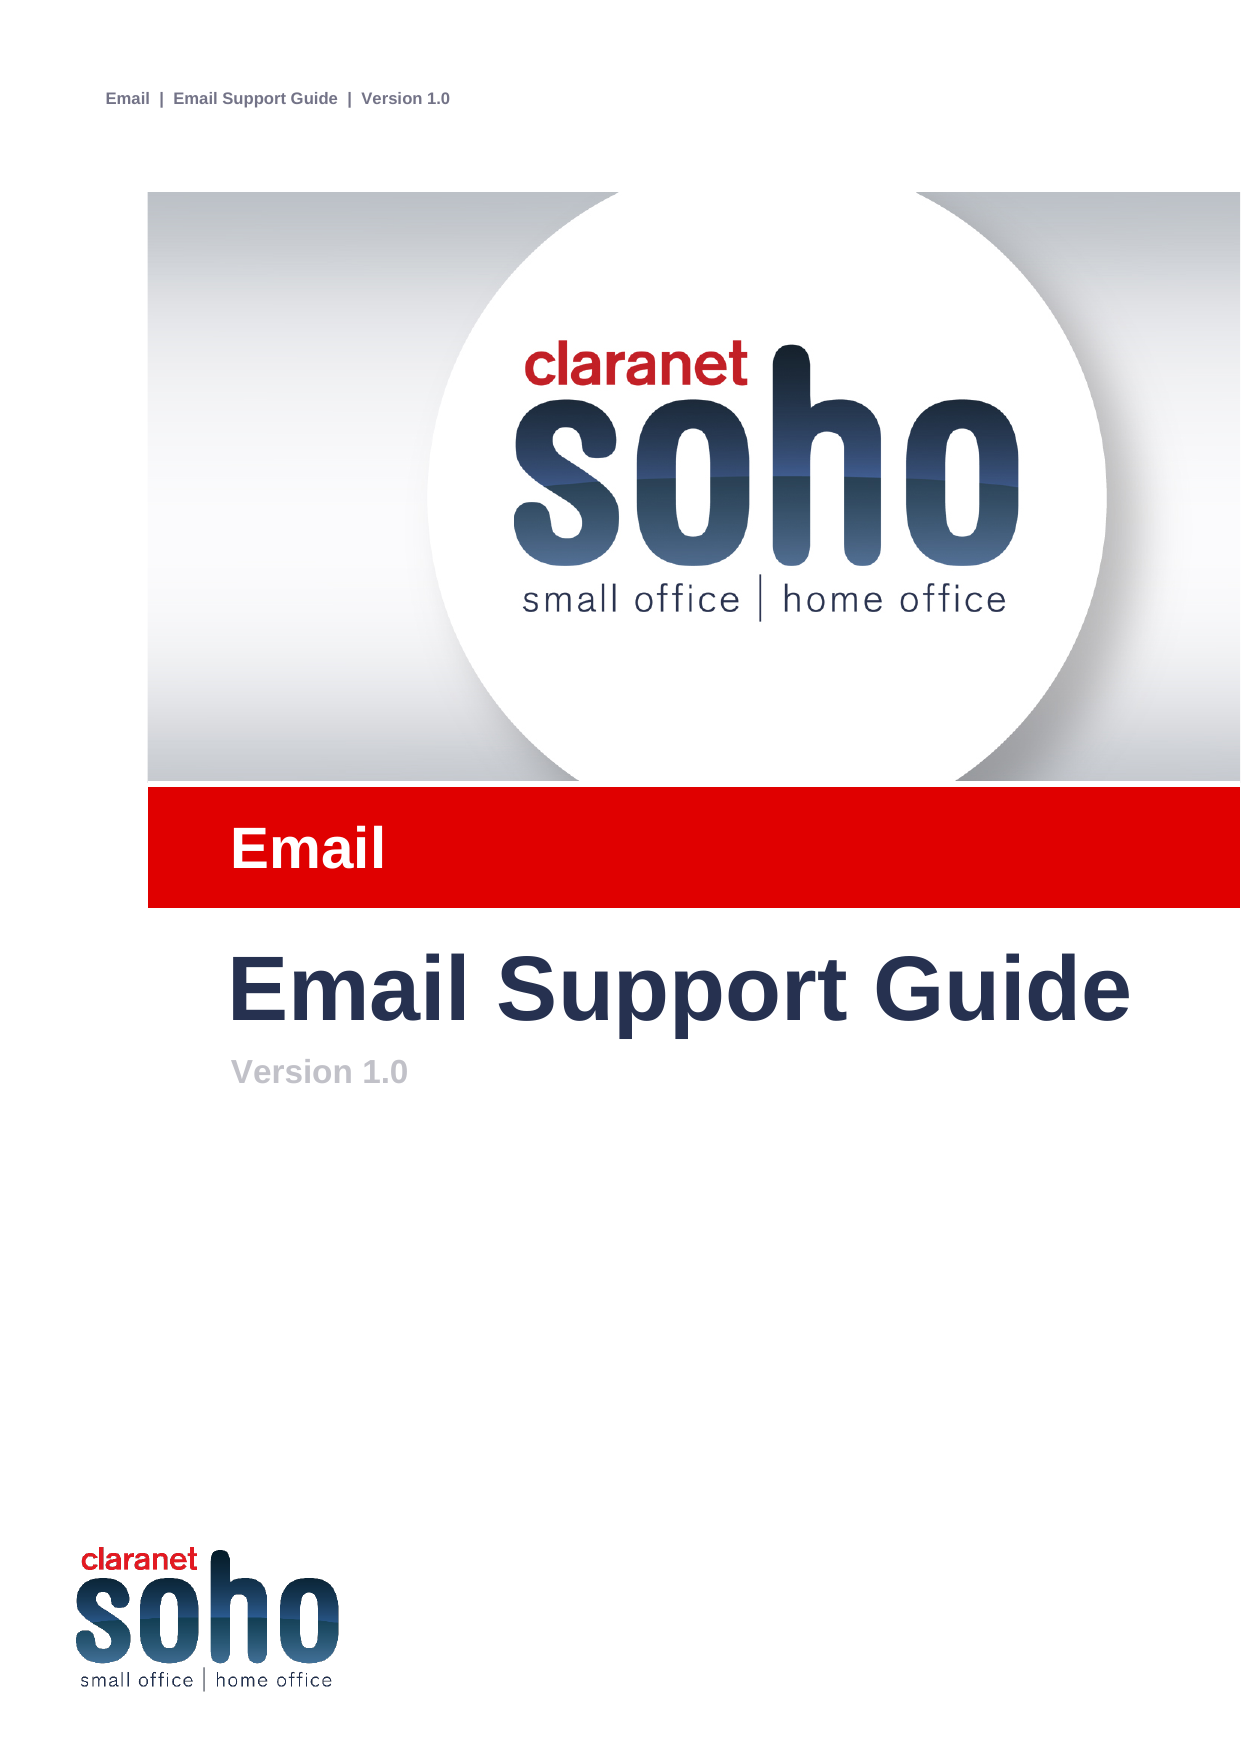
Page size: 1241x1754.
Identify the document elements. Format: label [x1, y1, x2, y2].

picture [65, 1538, 351, 1698]
picture [147, 192, 1241, 783]
